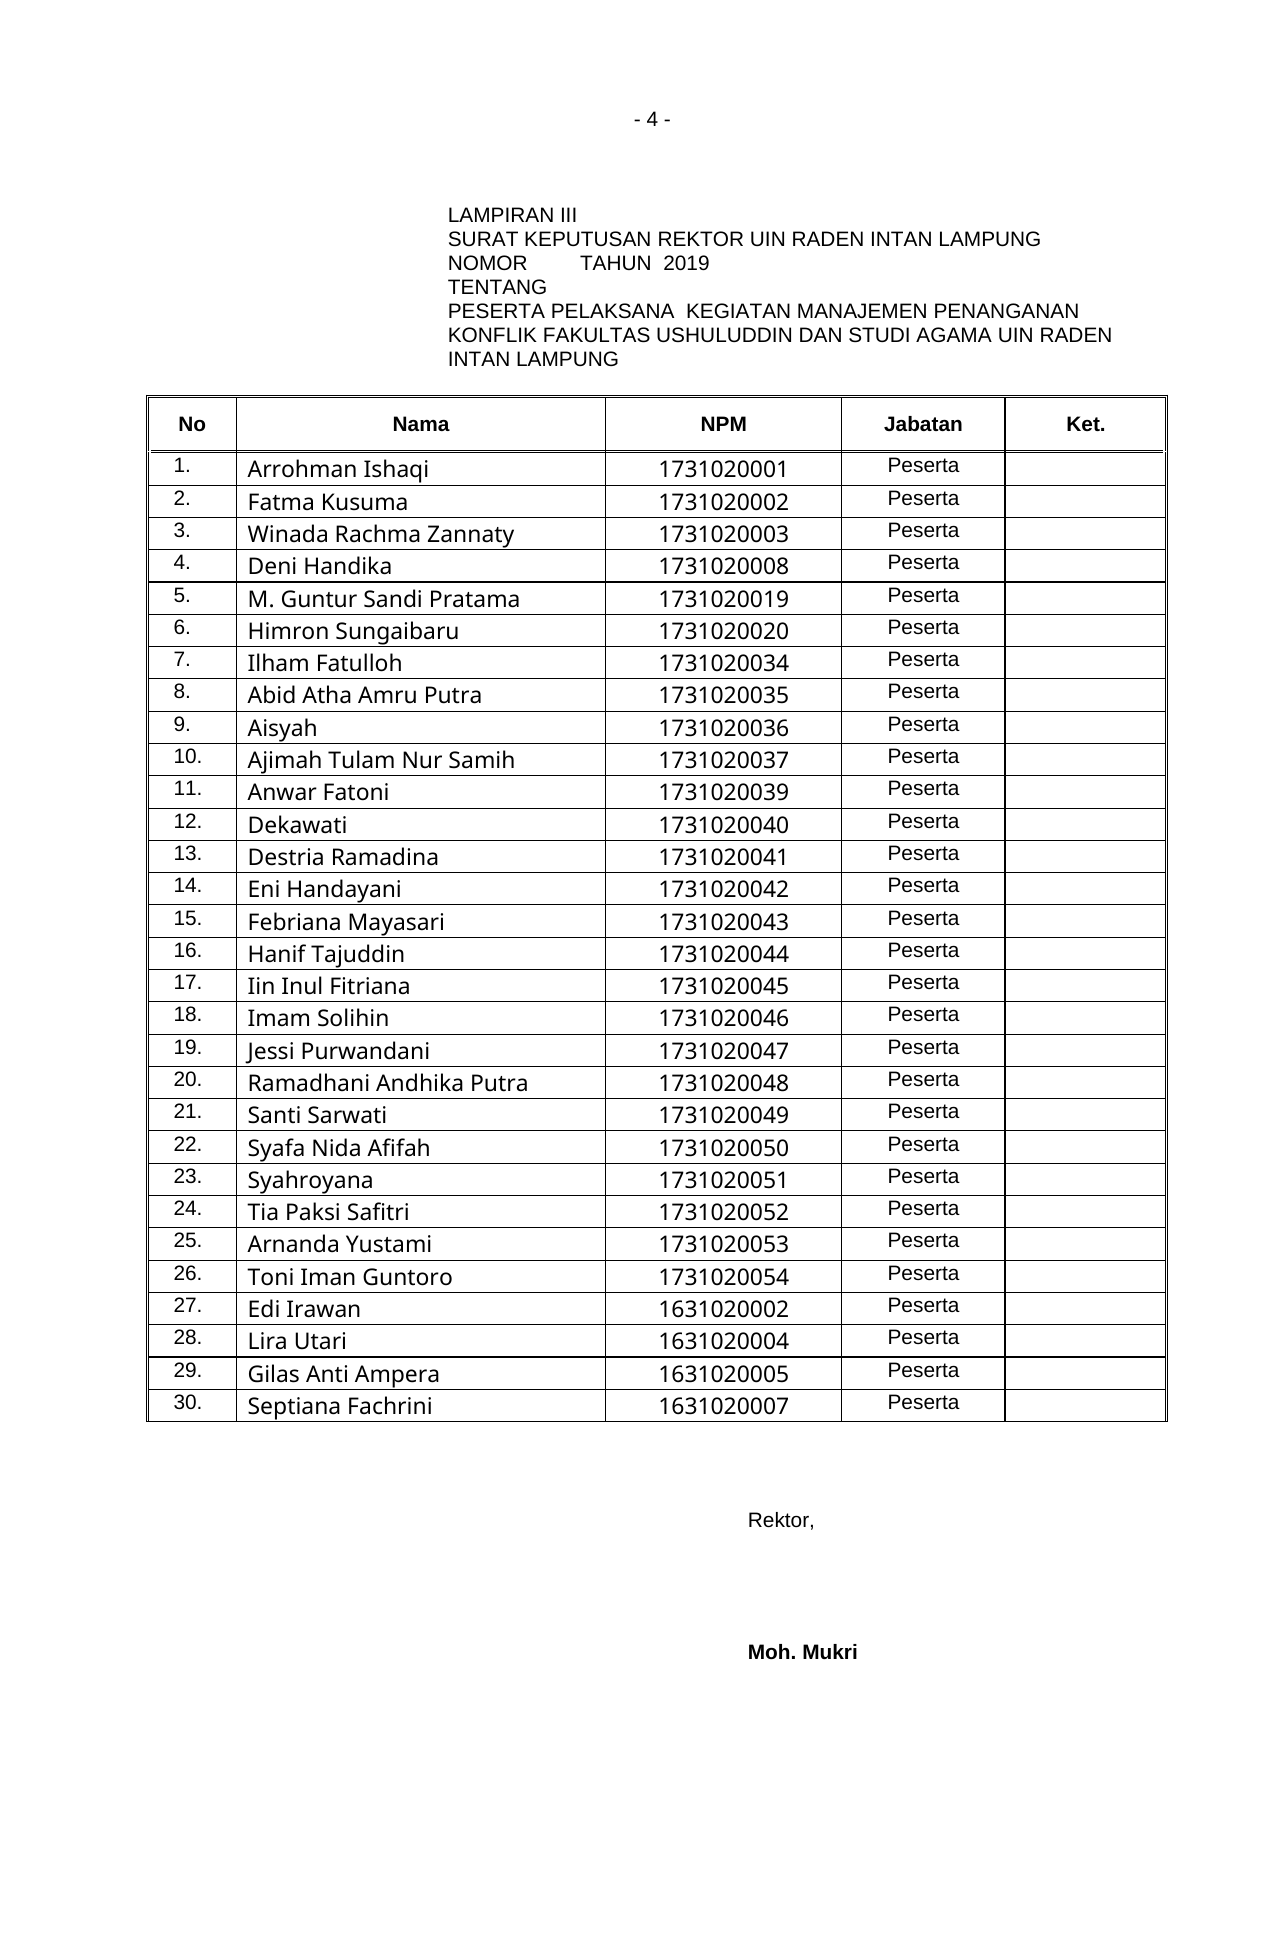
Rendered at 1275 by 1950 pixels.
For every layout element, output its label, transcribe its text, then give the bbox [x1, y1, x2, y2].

table_cell [149, 1035, 236, 1066]
table_cell 1731020051 [606, 1164, 841, 1195]
table_cell Iin Inul Fitriana [237, 970, 605, 1001]
table_cell 1731020042 [606, 873, 841, 904]
table_cell 1731020052 [606, 1196, 841, 1227]
table_cell [149, 583, 236, 614]
table_cell Septiana Fachrini [237, 1390, 605, 1421]
table_cell 1731020043 [606, 905, 841, 937]
table_cell [1006, 518, 1165, 549]
table_cell 1731020048 [606, 1067, 841, 1098]
table_cell Deni Handika [237, 550, 605, 581]
table_cell Peserta [842, 1035, 1004, 1066]
table_cell [149, 970, 236, 1001]
table_cell Peserta [842, 873, 1004, 904]
table_cell Syafa Nida Afifah [237, 1131, 605, 1163]
table_cell M. Guntur Sandi Pratama [237, 583, 605, 614]
table_cell Peserta [842, 1293, 1004, 1324]
table_cell [1006, 1067, 1165, 1098]
table_cell [149, 550, 236, 581]
table_cell Peserta [842, 841, 1004, 872]
text Rektor, [748, 1507, 1157, 1531]
table_cell Peserta [842, 1067, 1004, 1098]
table_cell [1006, 615, 1165, 646]
table_cell [149, 1293, 236, 1324]
table_cell 1731020049 [606, 1099, 841, 1130]
table_header Nama [237, 398, 605, 450]
table_cell Peserta [842, 1390, 1004, 1421]
table_cell 1731020035 [606, 679, 841, 711]
table_cell [149, 776, 236, 807]
table_cell Peserta [842, 809, 1004, 840]
table_cell [149, 1228, 236, 1259]
table_cell Peserta [842, 1002, 1004, 1033]
table_cell 1731020008 [606, 550, 841, 581]
table_cell Aisyah [237, 712, 605, 743]
table_cell Lira Utari [237, 1325, 605, 1356]
table_cell Eni Handayani [237, 873, 605, 904]
table_cell Peserta [842, 938, 1004, 969]
table_cell [149, 486, 236, 517]
table_header No [149, 398, 236, 450]
table_cell [1006, 1164, 1165, 1195]
table_cell [1006, 647, 1165, 678]
table_cell Peserta [842, 486, 1004, 517]
table_cell 1731020020 [606, 615, 841, 646]
table_cell [1006, 450, 1167, 484]
text - 4 - [148, 107, 1157, 131]
table_cell Peserta [842, 1261, 1004, 1292]
table_cell 1731020054 [606, 1261, 841, 1292]
table_cell [1006, 841, 1165, 872]
table_cell Peserta [842, 776, 1004, 807]
table_cell [1006, 905, 1165, 937]
table_cell [149, 647, 236, 678]
table_cell 1731020046 [606, 1002, 841, 1033]
table_cell [149, 744, 236, 775]
table_cell 1631020002 [606, 1293, 841, 1324]
table_cell Gilas Anti Ampera [237, 1358, 605, 1389]
table_header Ket. [1006, 398, 1165, 450]
table_cell [149, 1390, 236, 1421]
table_cell Peserta [842, 647, 1004, 678]
text NOMOR TAHUN 2019 [448, 251, 1157, 275]
table_cell Peserta [842, 1358, 1004, 1389]
table_cell Peserta [842, 1325, 1004, 1356]
table_cell Peserta [842, 550, 1004, 581]
table_cell [149, 1261, 236, 1292]
table_cell Peserta [842, 712, 1004, 743]
table_cell Febriana Mayasari [237, 905, 605, 937]
table_cell [1006, 1099, 1165, 1130]
table_header Jabatan [842, 398, 1004, 450]
table_header NPM [606, 398, 841, 450]
table_cell Himron Sungaibaru [237, 615, 605, 646]
table_cell [149, 1099, 236, 1130]
table_cell [149, 1067, 236, 1098]
table_cell [149, 518, 236, 549]
text Moh. Mukri [748, 1640, 1157, 1664]
text SURAT KEPUTUSAN REKTOR UIN RADEN INTAN LAMPUNG [448, 227, 1157, 251]
table_cell [1006, 679, 1165, 711]
table_cell Arrohman Ishaqi [237, 453, 605, 484]
table_cell [1006, 1325, 1165, 1356]
text TENTANG [448, 275, 1157, 299]
table_cell [1006, 1196, 1165, 1227]
table_cell 1631020004 [606, 1325, 841, 1356]
table_cell [149, 1325, 236, 1356]
table_cell [1006, 1390, 1165, 1421]
table_cell [149, 841, 236, 872]
table_cell [149, 1358, 236, 1389]
table_cell [1006, 583, 1165, 614]
table_cell Peserta [842, 905, 1004, 937]
table_cell Hanif Tajuddin [237, 938, 605, 969]
table_cell [149, 679, 236, 711]
table_cell [149, 615, 236, 646]
table_cell [1006, 550, 1165, 581]
table_cell 1731020047 [606, 1035, 841, 1066]
table_cell [149, 1131, 236, 1163]
table_cell [1006, 1358, 1165, 1389]
table_cell Ilham Fatulloh [237, 647, 605, 678]
table_cell Peserta [842, 970, 1004, 1001]
table_cell [1006, 970, 1165, 1001]
table_cell 1731020041 [606, 841, 841, 872]
table_cell Peserta [842, 1164, 1004, 1195]
table_cell [149, 712, 236, 743]
table_cell [1006, 1228, 1165, 1259]
table_cell Peserta [842, 744, 1004, 775]
table_cell 1731020050 [606, 1131, 841, 1163]
table_cell Jessi Purwandani [237, 1035, 605, 1066]
table_cell 1731020002 [606, 486, 841, 517]
table_cell [1006, 1002, 1165, 1033]
table_cell Santi Sarwati [237, 1099, 605, 1130]
table_cell [149, 809, 236, 840]
table_cell Winada Rachma Zannaty [237, 518, 605, 549]
table_cell Peserta [842, 679, 1004, 711]
table_cell Destria Ramadina [237, 841, 605, 872]
table_cell 1731020003 [606, 518, 841, 549]
table_cell Imam Solihin [237, 1002, 605, 1033]
table_cell 1631020005 [606, 1358, 841, 1389]
table_cell Peserta [842, 615, 1004, 646]
table_cell [149, 1002, 236, 1033]
table_cell Edi Irawan [237, 1293, 605, 1324]
table_cell [149, 938, 236, 969]
table_cell Peserta [842, 1099, 1004, 1130]
table_cell Abid Atha Amru Putra [237, 679, 605, 711]
table_cell [149, 1196, 236, 1227]
table_cell Anwar Fatoni [237, 776, 605, 807]
table_cell 1731020036 [606, 712, 841, 743]
table_cell 1731020044 [606, 938, 841, 969]
table_cell 1731020037 [606, 744, 841, 775]
table_cell Syahroyana [237, 1164, 605, 1195]
table_cell [1006, 776, 1165, 807]
table_cell Dekawati [237, 809, 605, 840]
table_cell [1006, 1131, 1165, 1163]
table_cell Peserta [842, 1196, 1004, 1227]
table_cell [1006, 1293, 1165, 1324]
table_cell [1006, 809, 1165, 840]
table_cell [1006, 1261, 1165, 1292]
table_cell Peserta [842, 583, 1004, 614]
table_cell [1006, 938, 1165, 969]
table_cell 1731020039 [606, 776, 841, 807]
table_cell Toni Iman Guntoro [237, 1261, 605, 1292]
table_cell [149, 1164, 236, 1195]
table_cell 1731020019 [606, 583, 841, 614]
table_cell 1731020053 [606, 1228, 841, 1259]
table_cell Ajimah Tulam Nur Samih [237, 744, 605, 775]
table_cell Peserta [842, 453, 1004, 484]
table_cell [1006, 1035, 1165, 1066]
table_cell 1731020001 [606, 453, 841, 484]
table_cell 1631020007 [606, 1390, 841, 1421]
table_cell [1006, 744, 1165, 775]
text PESERTA PELAKSANA KEGIATAN MANAJEMEN PENANGANAN KONFLIK FAKULTAS USHULUDDIN DAN STUDI AGAMA UIN RADEN INTAN LAMPUNG [448, 299, 1157, 371]
table_cell [1006, 486, 1165, 517]
table_cell Ramadhani Andhika Putra [237, 1067, 605, 1098]
text LAMPIRAN III [448, 203, 1157, 227]
table_cell Peserta [842, 518, 1004, 549]
table_cell [1006, 712, 1165, 743]
table_cell 1731020045 [606, 970, 841, 1001]
table_cell [149, 905, 236, 937]
table_cell Arnanda Yustami [237, 1228, 605, 1259]
table_cell Fatma Kusuma [237, 486, 605, 517]
table_cell Peserta [842, 1131, 1004, 1163]
table_cell 1731020040 [606, 809, 841, 840]
table_cell [149, 873, 236, 904]
table_cell [1006, 873, 1165, 904]
table_cell 1731020034 [606, 647, 841, 678]
table_cell Tia Paksi Safitri [237, 1196, 605, 1227]
table_cell [148, 450, 236, 484]
table_cell Peserta [842, 1228, 1004, 1259]
